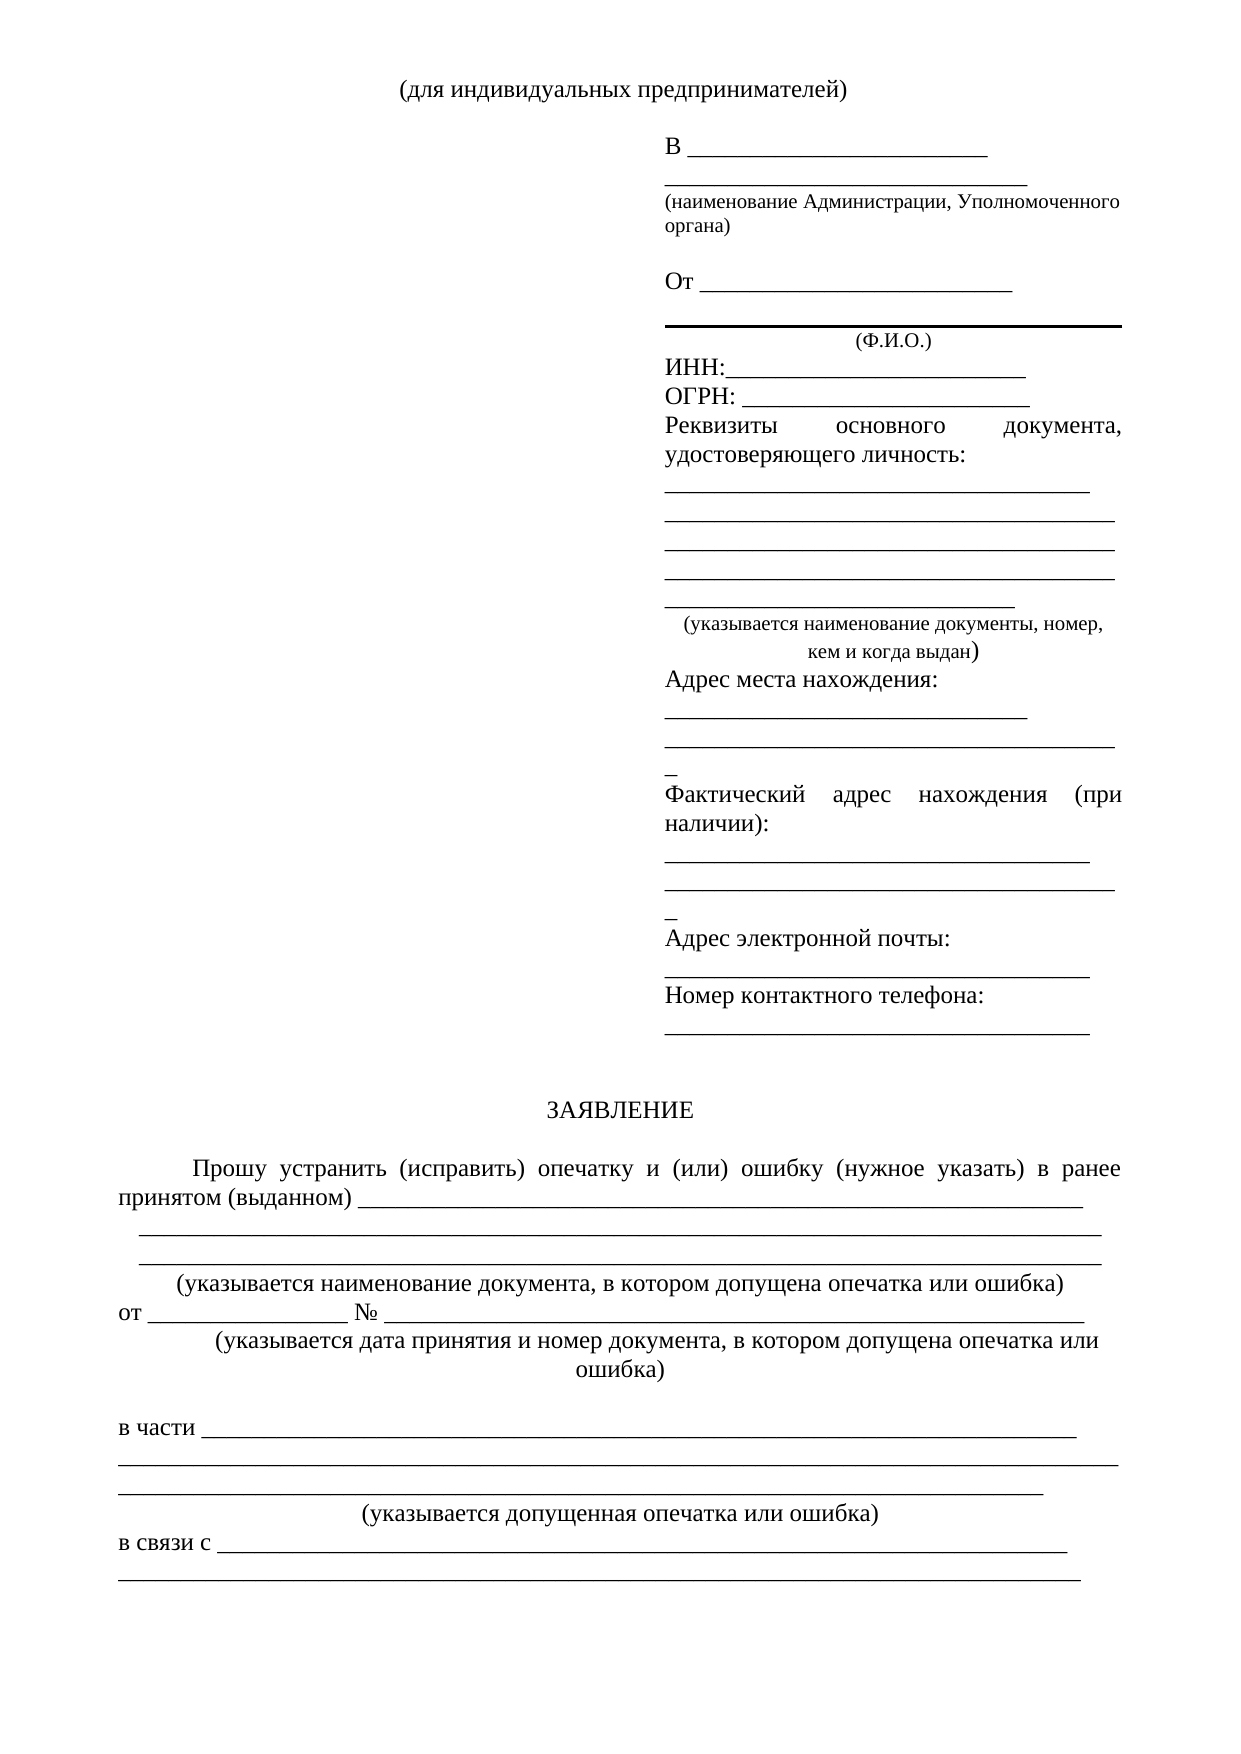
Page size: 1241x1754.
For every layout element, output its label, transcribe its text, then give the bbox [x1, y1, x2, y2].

text (для индивидуальных предпринимателей) [118, 74, 1122, 103]
text Номер контактного телефона: [664, 980, 1122, 1009]
text От _________________________ [664, 266, 1122, 294]
text Адрес электронной почты: [664, 923, 1122, 952]
text __________________________________ [664, 952, 1122, 980]
text _____________________________ _____________________________________ [664, 693, 1122, 779]
text Адрес места нахождения: [664, 664, 1122, 693]
text В ________________________ [664, 131, 1122, 160]
text __________________________________ _____________________________________ [664, 837, 1122, 923]
text (указывается наименование документы, номер, кем и когда выдан) [664, 611, 1122, 664]
text Фактический адрес нахождения (при наличии): [664, 779, 1122, 837]
text Прошу устранить (исправить) опечатку и (или) ошибку (нужное указать) в ранее принятом (выданном) __________________________________________________________ [118, 1153, 1122, 1210]
text ИНН:________________________ [664, 352, 1122, 381]
text от ________________ № ________________________________________________________ [118, 1297, 1122, 1325]
text ОГРН: _______________________ [664, 381, 1122, 410]
text Реквизиты основного документа, удостоверяющего личность: [664, 410, 1122, 467]
text ЗАЯВЛЕНИЕ [118, 1095, 1122, 1124]
text _____________________________________________________________________________ _____________________________________________________________________________ (указывается наименование документа, в котором допущена опечатка или ошибка) [118, 1210, 1122, 1297]
text __________________________________________________________________________________________________________________________________________________________ [118, 1440, 1122, 1498]
text __________________________________ [664, 467, 1122, 496]
text в части ______________________________________________________________________ [118, 1412, 1122, 1440]
text __________________________________ [664, 1009, 1122, 1038]
text (указывается дата принятия и номер документа, в котором допущена опечатка или ошибка) [118, 1325, 1122, 1383]
text (Ф.И.О.) [664, 328, 1122, 352]
text _____________________________________________________________________________ [118, 1555, 1122, 1584]
text (наименование Администрации, Уполномоченного органа) [664, 189, 1122, 237]
text в связи с ____________________________________________________________________ [118, 1527, 1122, 1555]
text (указывается допущенная опечатка или ошибка) [118, 1498, 1122, 1527]
text ________________________________________________________________________________________________________________________________________ [664, 496, 1122, 611]
text _____________________________ [664, 160, 1122, 189]
